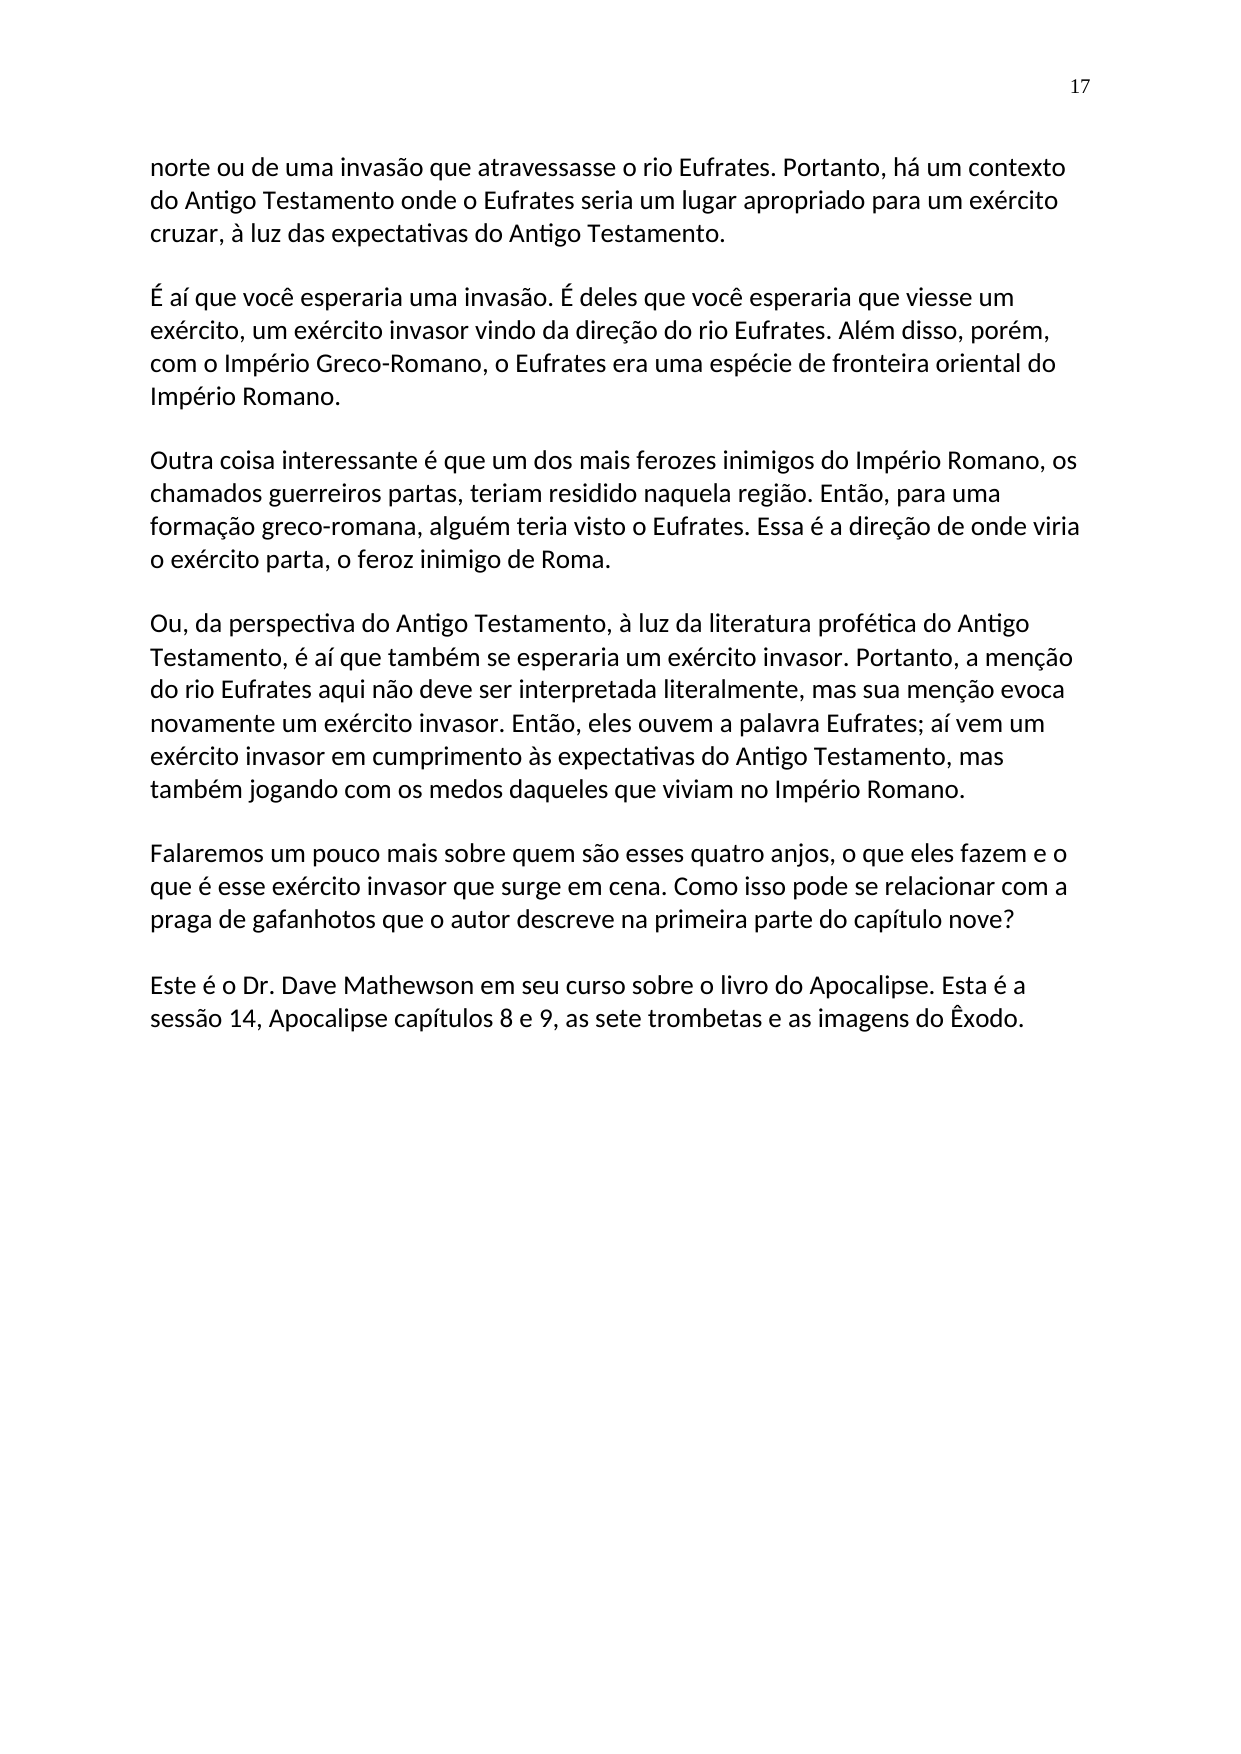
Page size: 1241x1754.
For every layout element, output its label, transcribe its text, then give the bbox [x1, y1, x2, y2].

text Outra coisa interessante é que um dos mais ferozes inimigos do Império Romano, os chamados guerreiros partas, teriam residido naquela região. Então, para uma formação greco-romana, alguém teria visto o Eufrates. Essa é a direção de onde viria o exército parta, o feroz inimigo de Roma. [150, 443, 1090, 576]
text Falaremos um pouco mais sobre quem são esses quatro anjos, o que eles fazem e o que é esse exército invasor que surge em cena. Como isso pode se relacionar com a praga de gafanhotos que o autor descreve na primeira parte do capítulo nove? [150, 836, 1090, 935]
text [150, 150, 1090, 249]
text Ou, da perspectiva do Antigo Testamento, à luz da literatura profética do Antigo Testamento, é aí que também se esperaria um exército invasor. Portanto, a menção do rio Eufrates aqui não deve ser interpretada literalmente, mas sua menção evoca novamente um exército invasor. Então, eles ouvem a palavra Eufrates; aí vem um exército invasor em cumprimento às expectativas do Antigo Testamento, mas também jogando com os medos daqueles que viviam no Império Romano. [150, 607, 1090, 805]
text Este é o Dr. Dave Mathewson em seu curso sobre o livro do Apocalipse. Esta é a sessão 14, Apocalipse capítulos 8 e 9, as sete trombetas e as imagens do Êxodo. [150, 968, 1090, 1034]
text É aí que você esperaria uma invasão. É deles que você esperaria que viesse um exército, um exército invasor vindo da direção do rio Eufrates. Além disso, porém, com o Império Greco-Romano, o Eufrates era uma espécie de fronteira oriental do Império Romano. [150, 280, 1090, 412]
